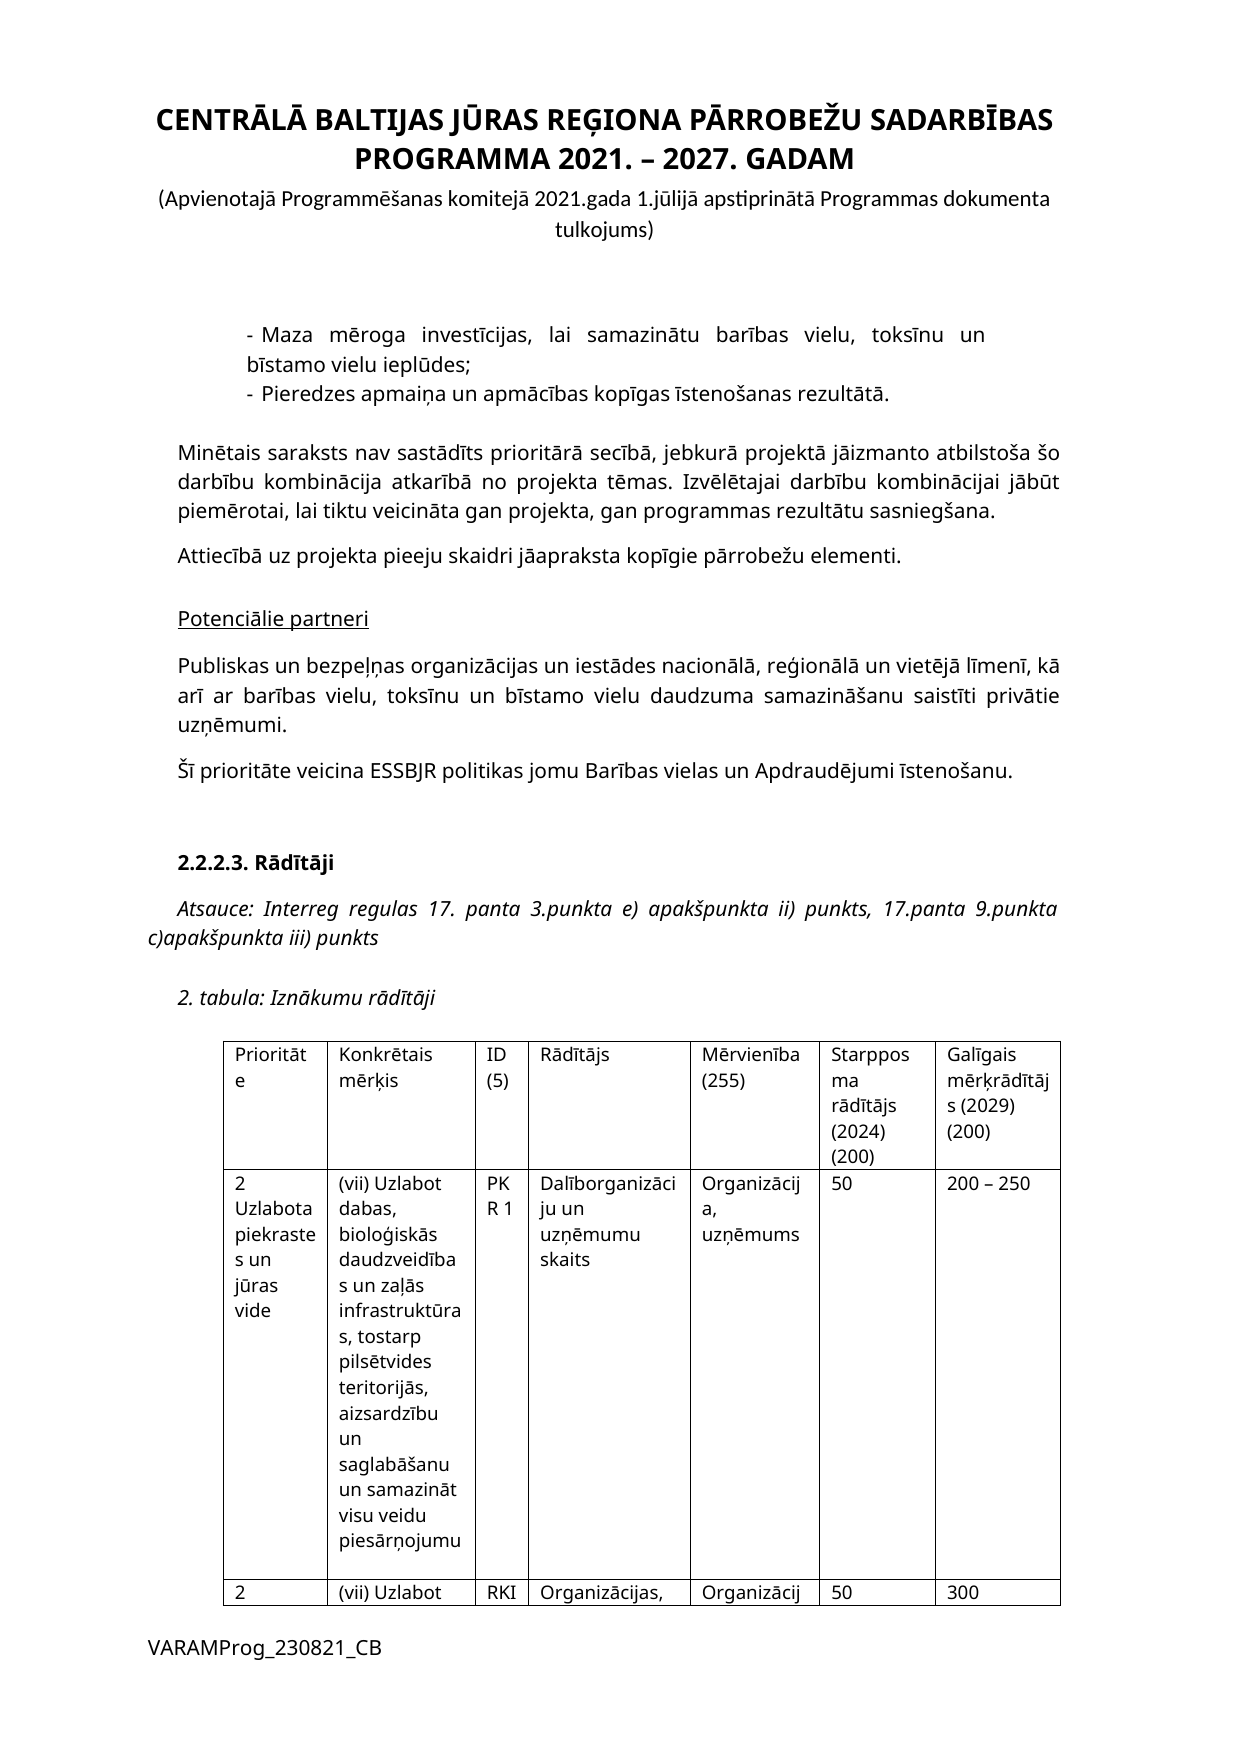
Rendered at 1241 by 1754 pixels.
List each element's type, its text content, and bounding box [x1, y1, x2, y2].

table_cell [529, 1580, 690, 1605]
table_cell Organizācija [691, 1580, 819, 1605]
text Šī prioritāte veicina ESSBJR politikas jomu Barības vielas un Apdraudējumi īstenošanu. [148, 756, 1038, 785]
text 2. tabula: Iznākumu rādītāji [148, 983, 1061, 1011]
list Maza mēroga investīcijas, lai samazinātu barības vielu, toksīnu un bīstamo vielu ieplūdes; [246, 321, 986, 378]
text Attiecībā uz projekta pieeju skaidri jāapraksta kopīgie pārrobežu elementi. [148, 541, 1010, 569]
table_cell Dalīborganizāciju un uzņēmumu skaits [529, 1170, 690, 1578]
table_header ID (5) [476, 1042, 528, 1169]
table_cell PKR 1 [476, 1170, 528, 1578]
text Atsauce: Interreg regulas 17. panta 3.punkta e) apakšpunkta ii) punkts, 17.panta 9.punkta c)apakšpunkta iii) punkts [148, 894, 1061, 952]
table_header Starpposma rādītājs (2024) (200) [820, 1042, 935, 1169]
table_header Konkrētais mērķis [328, 1042, 475, 1169]
table_header Prioritāte [224, 1042, 327, 1169]
table_cell Organizācija, uzņēmums [691, 1170, 819, 1578]
table_cell 200 – 250 [936, 1170, 1060, 1578]
table_header Rādītājs [529, 1042, 690, 1169]
table_header Mērvienība (255) [691, 1042, 819, 1169]
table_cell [328, 1580, 475, 1605]
table_header Galīgais mērķrādītājs (2029) (200) [936, 1042, 1060, 1169]
text Publiskas un bezpeļņas organizācijas un iestādes nacionālā, reģionālā un vietējā līmenī, kā arī ar barības vielu, toksīnu un bīstamo vielu daudzuma samazināšanu saistīti privātie uzņēmumi. [177, 652, 1061, 739]
table_cell 50 [820, 1170, 935, 1578]
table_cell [224, 1580, 327, 1605]
table_cell 2 Uzlabota piekrastes un jūras vide [224, 1170, 327, 1578]
text 2.2.2.3. Rādītāji [177, 848, 1038, 877]
table_cell 50 [820, 1580, 935, 1605]
table_cell 300 [936, 1580, 1060, 1605]
table_cell RKI 87 [476, 1580, 528, 1605]
text Potenciālie partneri [148, 604, 1010, 632]
list Pieredzes apmaiņa un apmācības kopīgas īstenošanas rezultātā. [246, 379, 1061, 408]
text Minētais saraksts nav sastādīts prioritārā secībā, jebkurā projektā jāizmanto atbilstoša šo darbību kombinācija atkarībā no projekta tēmas. Izvēlētajai darbību kombinācijai jābūt piemērotai, lai tiktu veicināta gan projekta, gan programmas rezultātu sasniegšana. [177, 438, 1061, 525]
